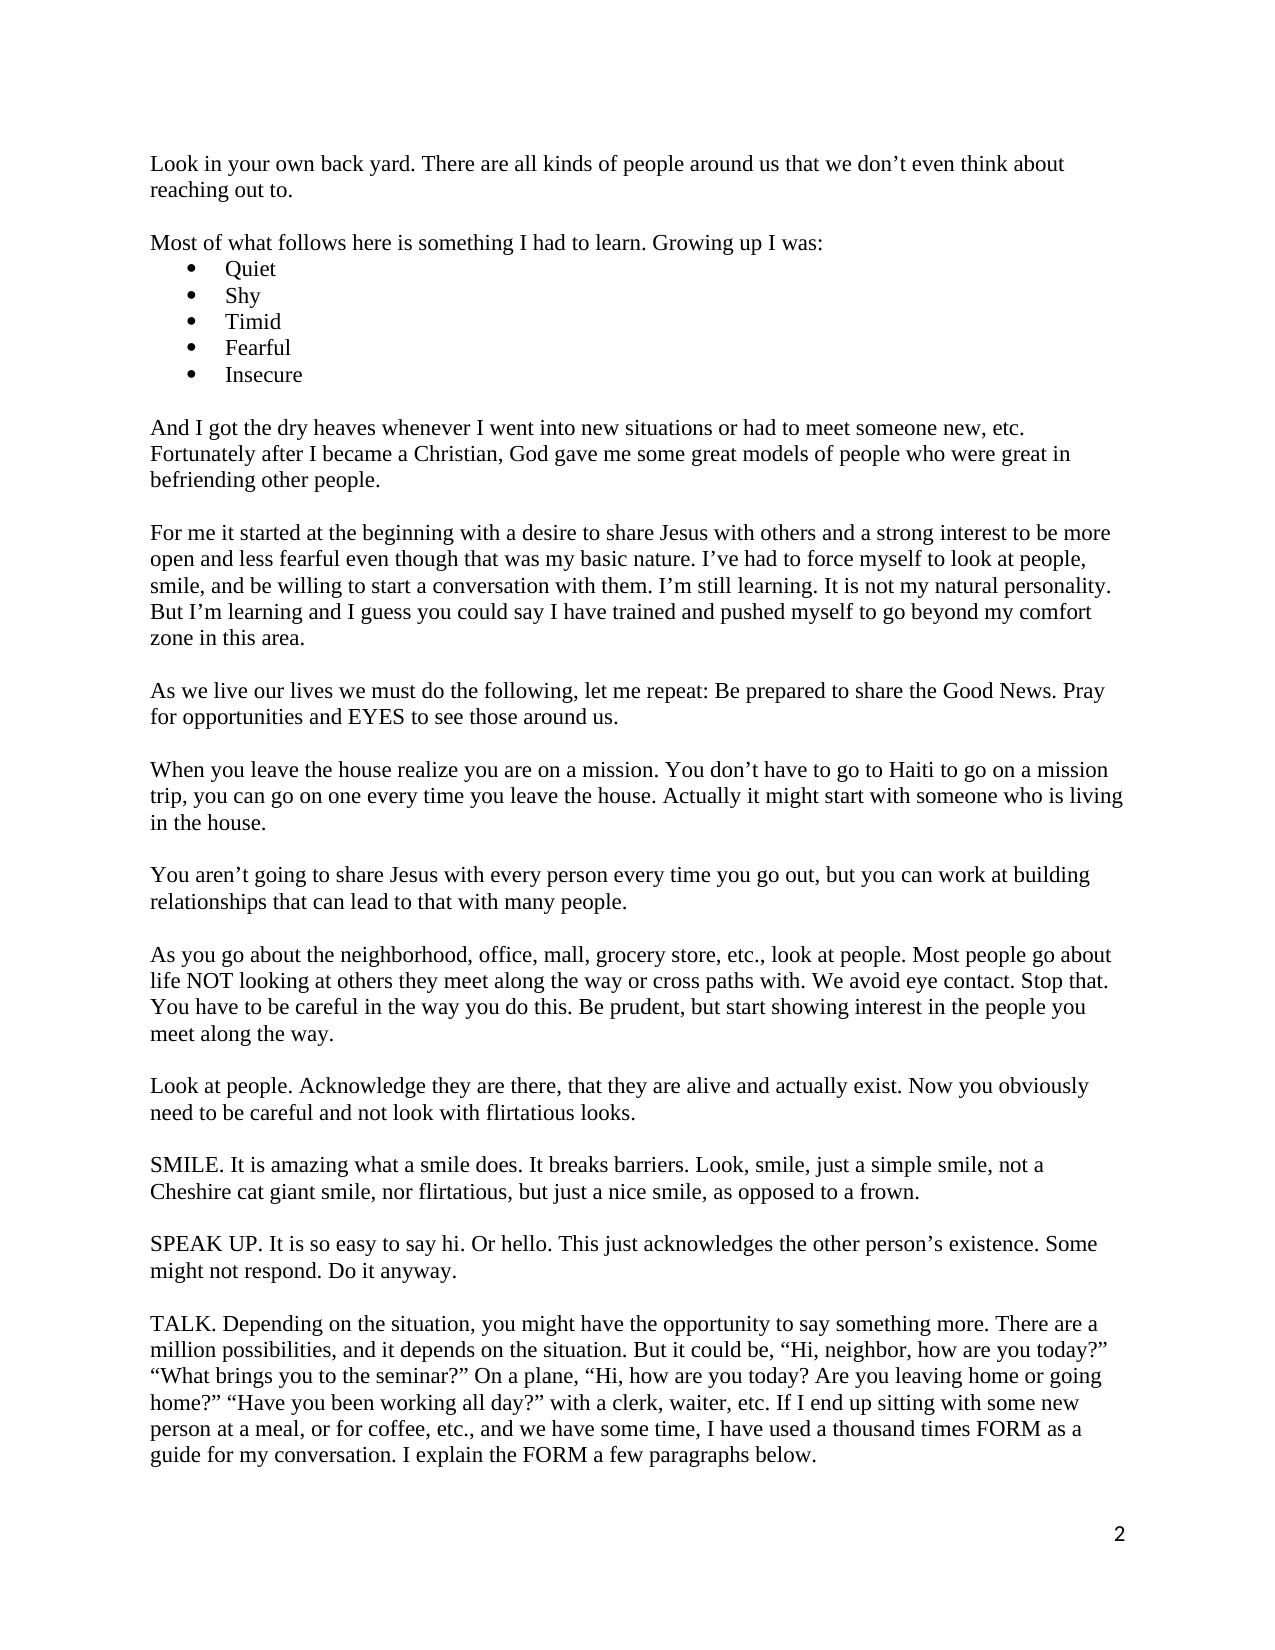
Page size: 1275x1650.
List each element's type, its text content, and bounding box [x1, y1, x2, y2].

text Most of what follows here is something I had to learn. Growing up I was: [150, 229, 1125, 255]
list Timid [187, 308, 1125, 334]
text “What brings you to the seminar?” On a plane, “Hi, how are you today? Are you leaving home or going home?” “Have you been working all day?” with a clerk, waiter, etc. If I end up sitting with some new person at a meal, or for coffee, etc., and we have some time, I have used a thousand times FORM as a guide for my conversation. I explain the FORM a few paragraphs below. [150, 1362, 1125, 1468]
text As you go about the neighborhood, office, mall, grocery store, etc., look at people. Most people go about life NOT looking at others they meet along the way or cross paths with. We avoid eye contact. Stop that. You have to be careful in the way you do this. Be prudent, but start showing interest in the people you meet along the way. [150, 941, 1125, 1046]
text Look in your own back yard. There are all kinds of people around us that we don’t even think about reaching out to. [150, 150, 1125, 203]
list Fearful [187, 334, 1125, 361]
text For me it started at the beginning with a desire to share Jesus with others and a strong interest to be more open and less fearful even though that was my basic nature. I’ve had to force myself to look at people, smile, and be willing to start a conversation with them. I’m still learning. It is not my natural personality. But I’m learning and I guess you could say I have trained and pushed myself to go beyond my comfort zone in this area. [150, 519, 1125, 651]
list Insecure [187, 361, 1125, 387]
text TALK. Depending on the situation, you might have the opportunity to say something more. There are a million possibilities, and it depends on the situation. But it could be, “Hi, neighbor, how are you today?” [150, 1309, 1125, 1362]
text And I got the dry heaves whenever I went into new situations or had to meet someone new, etc. Fortunately after I became a Christian, God gave me some great models of people who were great in befriending other people. [150, 413, 1125, 493]
text Look at people. Acknowledge they are there, that they are alive and actually exist. Now you obviously need to be careful and not look with flirtatious looks. [150, 1072, 1125, 1125]
list Quiet [187, 255, 1125, 282]
text You aren’t going to share Jesus with every person every time you go out, but you can work at building relationships that can lead to that with many people. [150, 862, 1125, 914]
text When you leave the house realize you are on a mission. You don’t have to go to Haiti to go on a mission trip, you can go on one every time you leave the house. Actually it might start with someone who is living in the house. [150, 756, 1125, 835]
text SMILE. It is amazing what a smile does. It breaks barriers. Look, smile, just a simple smile, not a Cheshire cat giant smile, nor flirtatious, but just a nice smile, as opposed to a frown. [150, 1151, 1125, 1204]
text SPEAK UP. It is so easy to say hi. Or hello. This just acknowledges the other person’s existence. Some might not respond. Do it anyway. [150, 1231, 1125, 1283]
list Shy [187, 282, 1125, 308]
text As we live our lives we must do the following, let me repeat: Be prepared to share the Good News. Pray for opportunities and EYES to see those around us. [150, 677, 1125, 730]
